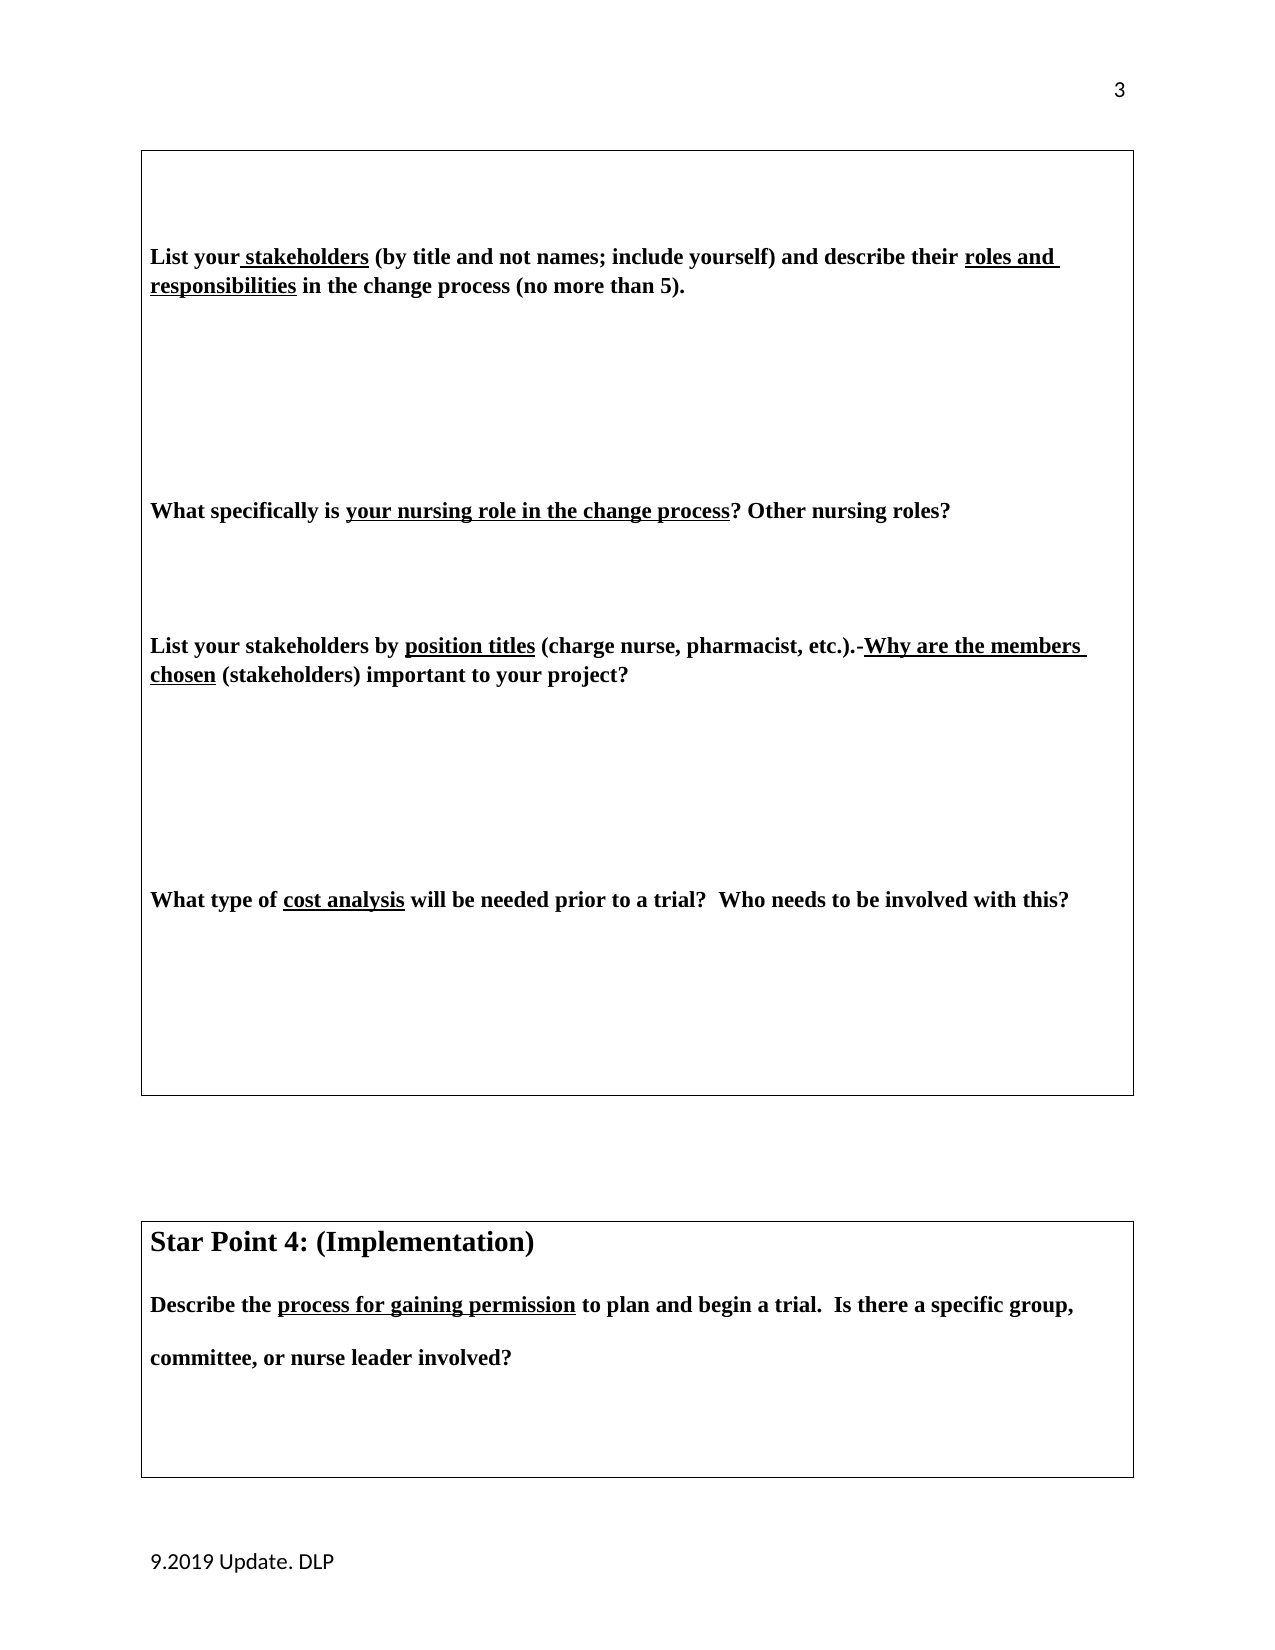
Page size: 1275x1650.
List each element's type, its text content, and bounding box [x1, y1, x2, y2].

text List your stakeholders (by title and not names; include yourself) and describe their roles and responsibilities in the change process (no more than 5). [142, 240, 1133, 298]
text Star Point 4: (Implementation) [142, 1222, 1133, 1257]
text List your stakeholders by position titles (charge nurse, pharmacist, etc.).-Why are the members chosen (stakeholders) important to your project? [142, 629, 1133, 687]
text What specifically is your nursing role in the change process? Other nursing roles? [142, 494, 1133, 524]
text Describe the process for gaining permission to plan and begin a trial. Is there a specific group, committee, or nurse leader involved? [142, 1288, 1133, 1370]
text What type of cost analysis will be needed prior to a trial? Who needs to be involved with this? [142, 883, 1133, 913]
